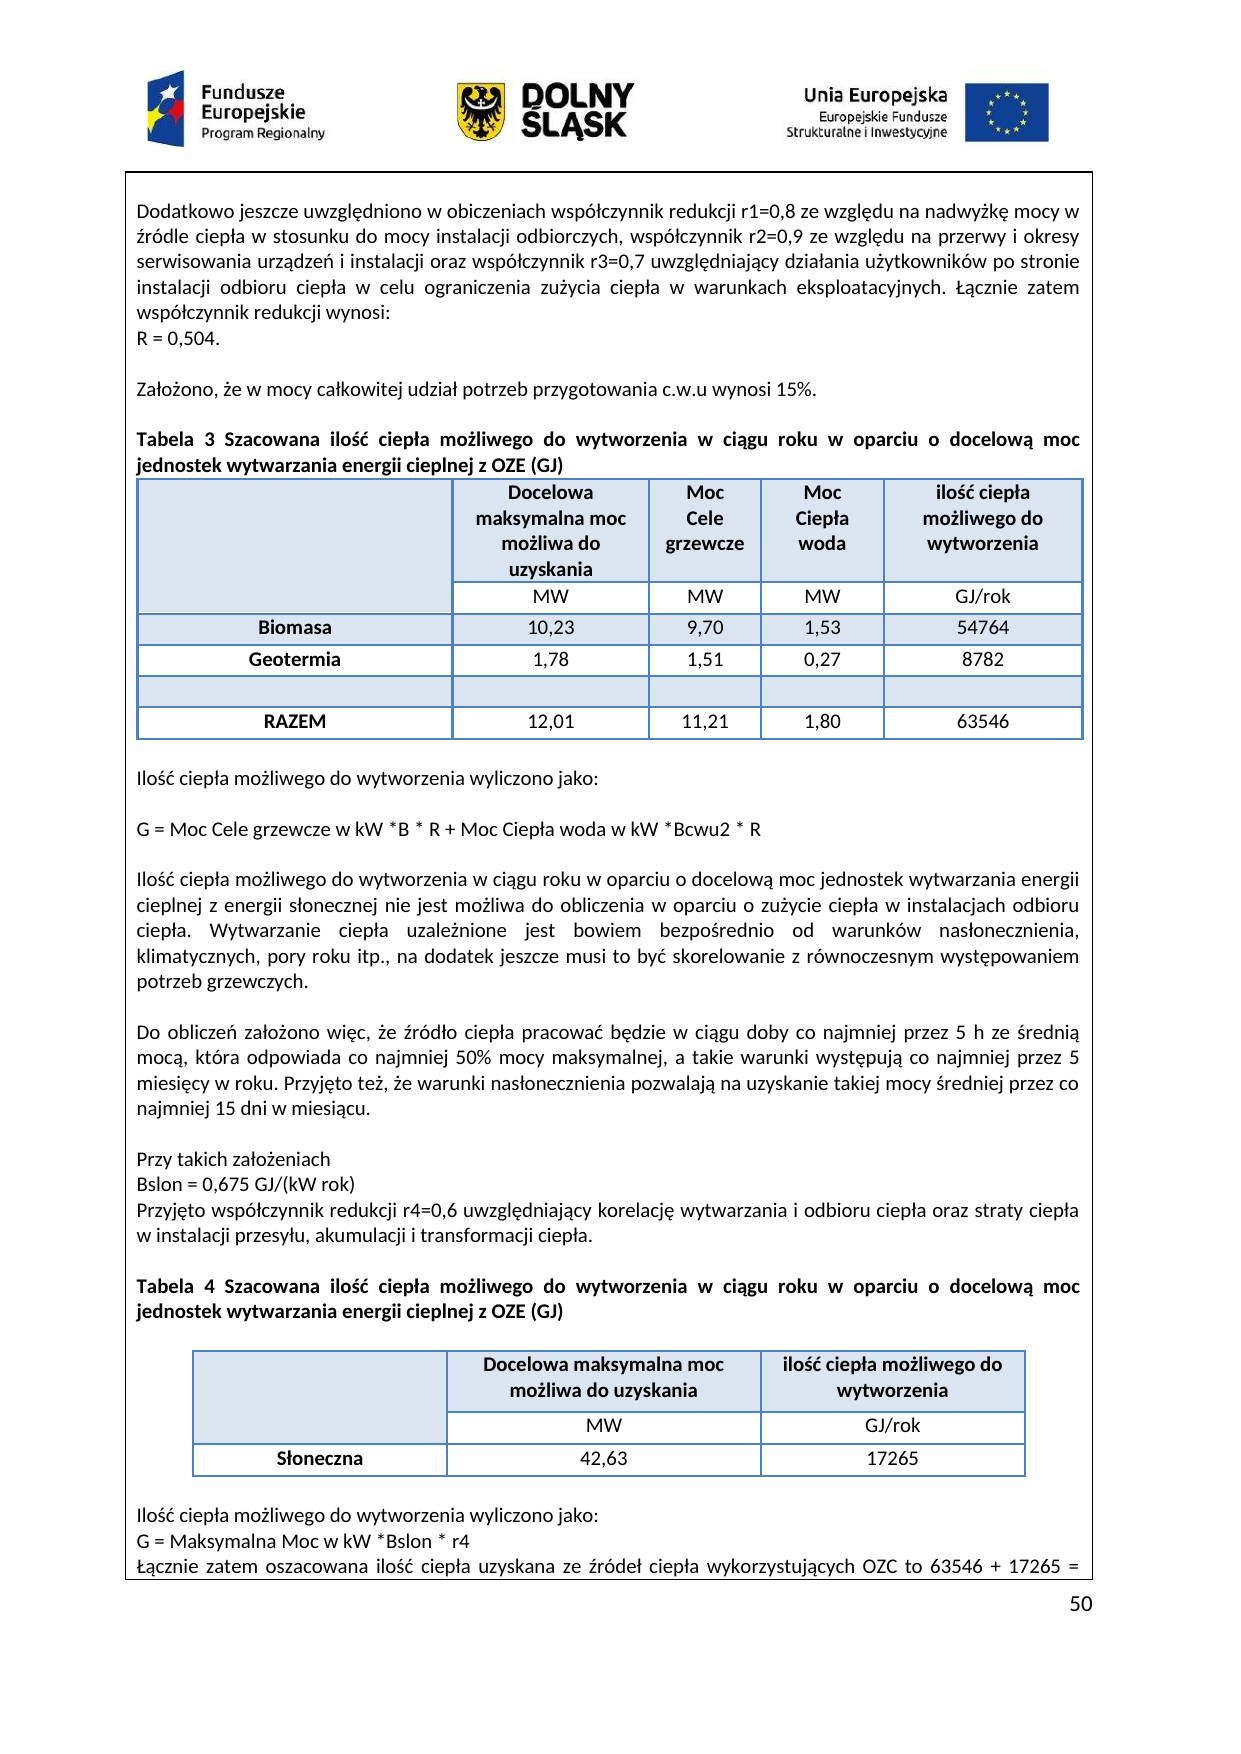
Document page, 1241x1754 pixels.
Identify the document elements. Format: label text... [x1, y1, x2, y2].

picture [147, 70, 1049, 147]
